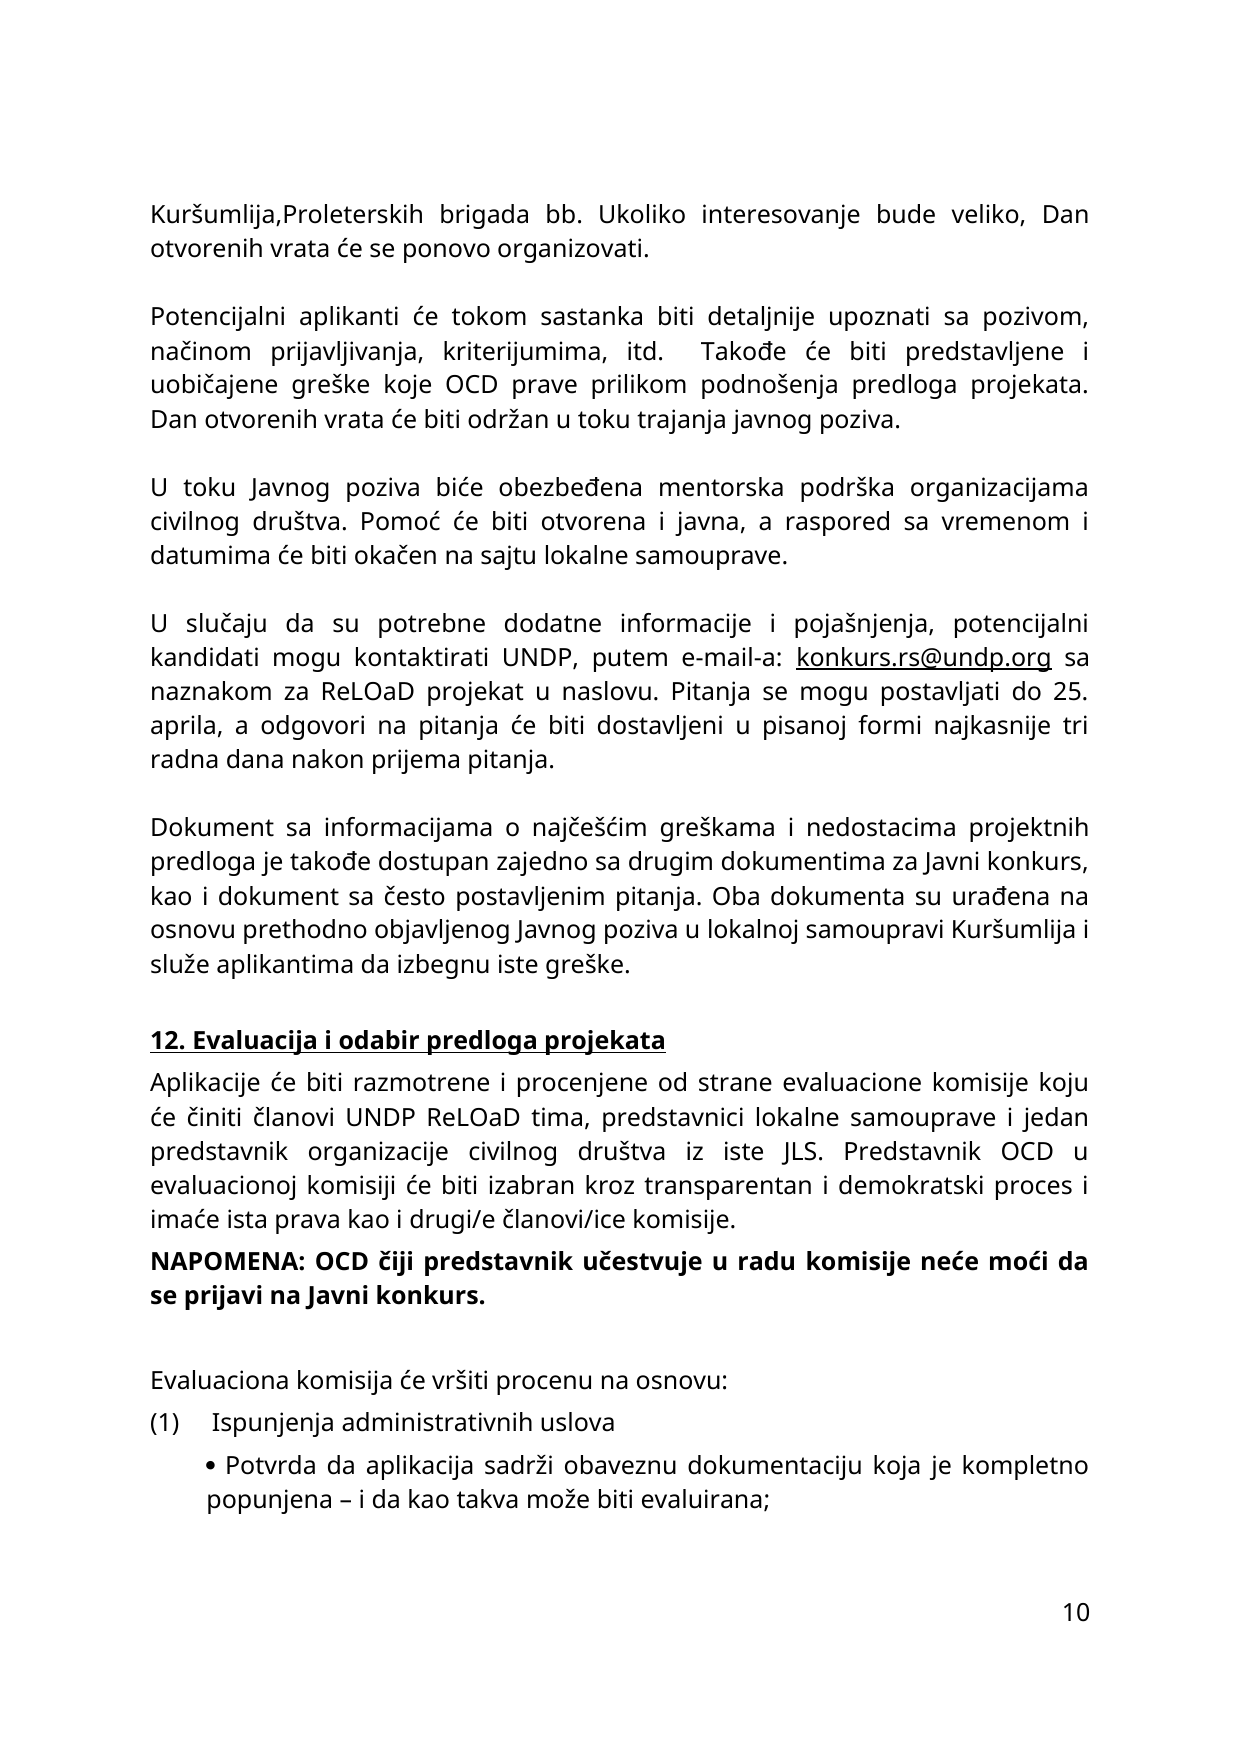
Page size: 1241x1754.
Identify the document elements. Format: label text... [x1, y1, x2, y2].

text U toku Javnog poziva biće obezbeđena mentorska podrška organizacijama civilnog društva. Pomoć će biti otvorena i javna, a raspored sa vremenom i datumima će biti okačen na sajtu lokalne samouprave. [150, 469, 1090, 572]
text Dokument sa informacijama o najčešćim greškama i nedostacima projektnih predloga je takođe dostupan zajedno sa drugim dokumentima za Javni konkurs, kao i dokument sa često postavljenim pitanja. Oba dokumenta su urađena na osnovu prethodno objavljenog Javnog poziva u lokalnoj samoupravi Kuršumlija i služe aplikantima da izbegnu iste greške. [150, 810, 1090, 980]
text Aplikacije će biti razmotrene i procenjene od strane evaluacione komisije koju će činiti članovi UNDP ReLOaD tima, predstavnici lokalne samouprave i jedan predstavnik organizacije civilnog društva iz iste JLS. Predstavnik OCD u evaluacionoj komisiji će biti izabran kroz transparentan i demokratski proces i imaće ista prava kao i drugi/e članovi/ice komisije. [150, 1065, 1090, 1235]
text 12. Evaluacija i odabir predloga projekata [150, 1023, 1090, 1057]
text NAPOMENA: OCD čiji predstavnik učestvuje u radu komisije neće moći da se prijavi na Javni konkurs. [150, 1244, 1090, 1312]
text (1) Ispunjenja administrativnih uslova [150, 1405, 1090, 1439]
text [150, 197, 1090, 265]
text U slučaju da su potrebne dodatne informacije i pojašnjenja, potencijalni kandidati mogu kontaktirati UNDP, putem e-mail-a: konkurs.rs@undp.org sa naznakom za ReLOaD projekat u naslovu. Pitanja se mogu postavljati do 25. aprila, a odgovori na pitanja će biti dostavljeni u pisanoj formi najkasnije tri radna dana nakon prijema pitanja. [150, 606, 1090, 776]
text Potencijalni aplikanti će tokom sastanka biti detaljnije upoznati sa pozivom, načinom prijavljivanja, kriterijumima, itd. Takođe će biti predstavljene i uobičajene greške koje OCD prave prilikom podnošenja predloga projekata. Dan otvorenih vrata će biti održan u toku trajanja javnog poziva. [150, 299, 1090, 435]
text Evaluaciona komisija će vršiti procenu na osnovu: [150, 1363, 1090, 1397]
list Potvrda da aplikacija sadrži obaveznu dokumentaciju koja je kompletno popunjena – i da kao takva može biti evaluirana; [206, 1447, 1090, 1516]
